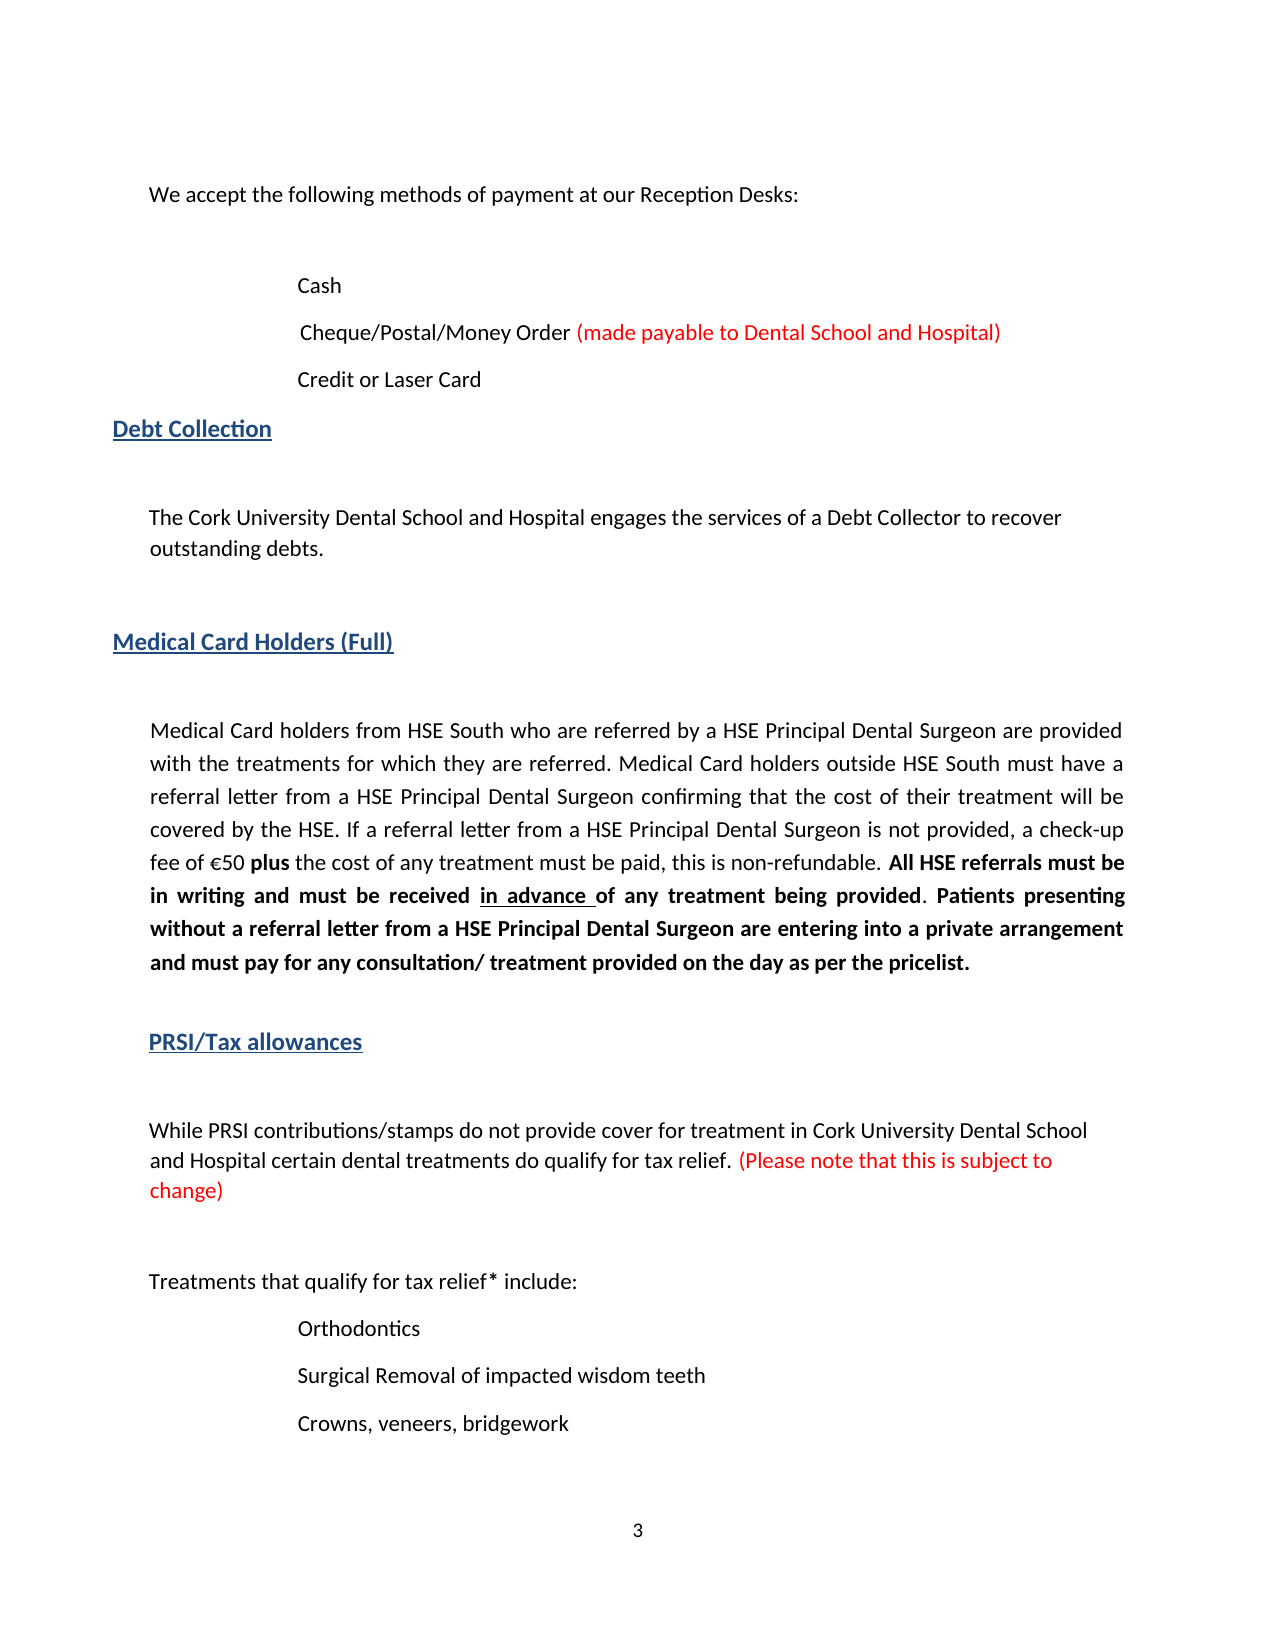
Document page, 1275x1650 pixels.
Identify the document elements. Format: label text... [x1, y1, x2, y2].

text The Cork University Dental School and Hospital engages the services of a Debt Collector to recover outstanding debts. [148, 503, 1125, 562]
text Credit or Laser Card [112, 366, 1125, 394]
text Medical Card holders from HSE South who are referred by a HSE Principal Dental Surgeon are provided with the treatments for which they are referred. Medical Card holders outside HSE South must have a referral letter from a HSE Principal Dental Surgeon confirming that the cost of their treatment will be covered by the HSE. If a referral letter from a HSE Principal Dental Surgeon is not provided, a check-up fee of €50 plus the cost of any treatment must be paid, this is non-refundable. All HSE referrals must be in writing and must be received in advance of any treatment being provided. Patients presenting without a referral letter from a HSE Principal Dental Surgeon are entering into a private arrangement and must pay for any consultation/ treatment provided on the day as per the pricelist. [150, 716, 1125, 976]
text Cheque/Postal/Money Order (made payable to Dental School and Hospital) [300, 318, 1125, 346]
text Surgical Removal of impacted wisdom teeth [112, 1362, 1125, 1389]
text We accept the following methods of payment at our Reception Desks: [148, 180, 1125, 208]
text Crowns, veneers, bridgework [112, 1409, 1125, 1437]
text Cash [112, 271, 1125, 299]
text Treatments that qualify for tax relief* include: [148, 1267, 1125, 1295]
subtitle Debt Collection [112, 413, 1125, 443]
subtitle Medical Card Holders (Full) [112, 626, 1125, 656]
text While PRSI contributions/stamps do not provide cover for treatment in Cork University Dental School and Hospital certain dental treatments do qualify for tax relief. (Please note that this is subject to change) [148, 1116, 1125, 1204]
subtitle PRSI/Tax allowances [148, 1026, 1125, 1056]
text Orthodontics [112, 1314, 1125, 1342]
